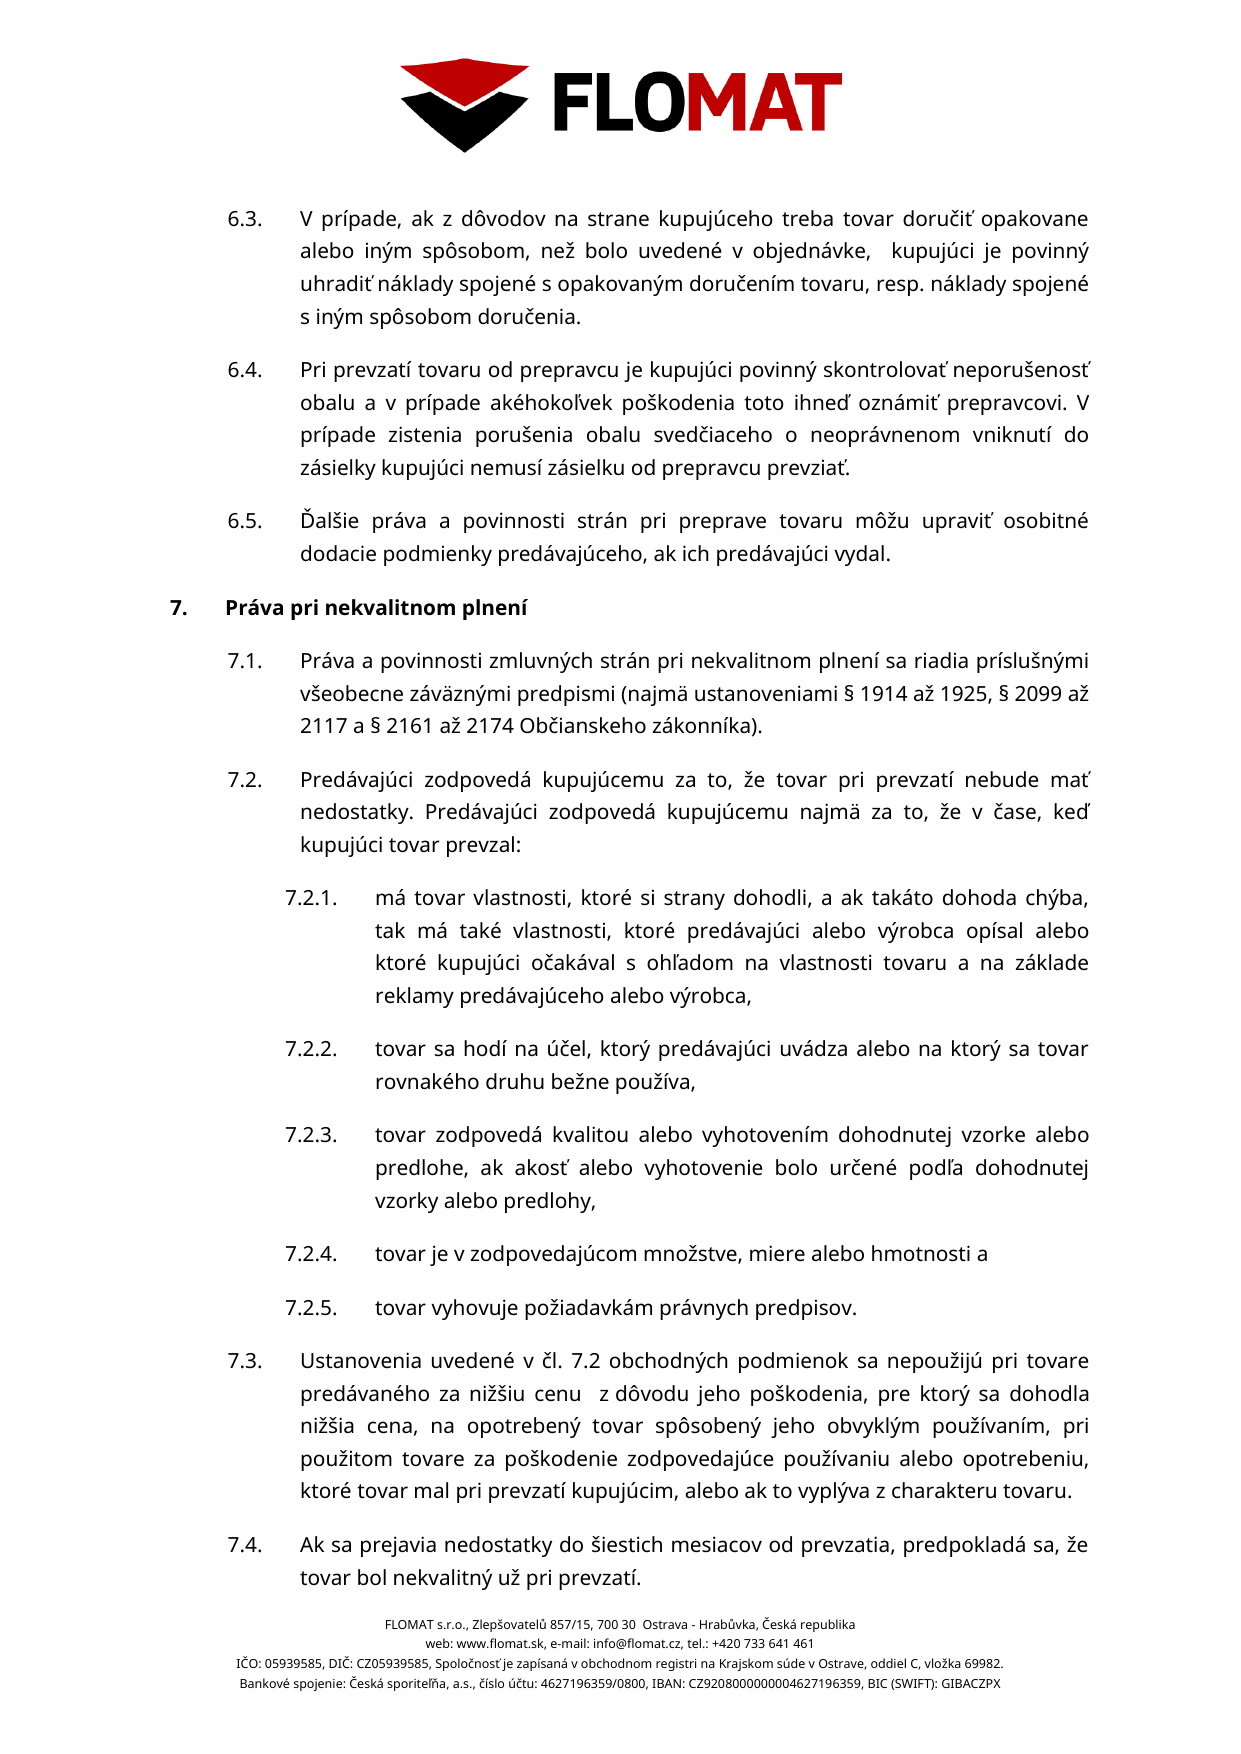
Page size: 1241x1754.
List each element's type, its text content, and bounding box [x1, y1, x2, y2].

list Práva a povinnosti zmluvných strán pri nekvalitnom plnení sa riadia príslušnými všeobecne záväznými predpismi (najmä ustanoveniami § 1914 až 1925, § 2099 až 2117 a § 2161 až 2174 Občianskeho zákonníka). [262, 646, 1090, 740]
list Pri prevzatí tovaru od prepravcu je kupujúci povinný skontrolovať neporušenosť obalu a v prípade akéhokoľvek poškodenia toto ihneď oznámiť prepravcovi. V prípade zistenia porušenia obalu svedčiaceho o neoprávnenom vniknutí do zásielky kupujúci nemusí zásielku od prepravcu prevziať. [262, 355, 1090, 482]
list tovar vyhovuje požiadavkám právnych predpisov. [337, 1293, 1090, 1321]
list tovar zodpovedá kvalitou alebo vyhotovením dohodnutej vzorke alebo predlohe, ak akosť alebo vyhotovenie bolo určené podľa dohodnutej vzorky alebo predlohy, [337, 1121, 1090, 1214]
picture [336, 8, 904, 201]
list Ďalšie práva a povinnosti strán pri preprave tovaru môžu upraviť osobitné dodacie podmienky predávajúceho, ak ich predávajúci vydal. [262, 507, 1090, 568]
list Predávajúci zodpovedá kupujúcemu za to, že tovar pri prevzatí nebude mať nedostatky. Predávajúci zodpovedá kupujúcemu najmä za to, že v čase, keď kupujúci tovar prevzal: [262, 765, 1090, 858]
list má tovar vlastnosti, ktoré si strany dohodli, a ak takáto dohoda chýba, tak má také vlastnosti, ktoré predávajúci alebo výrobca opísal alebo ktoré kupujúci očakával s ohľadom na vlastnosti tovaru a na základe reklamy predávajúceho alebo výrobca, [337, 883, 1090, 1009]
list tovar sa hodí na účel, ktorý predávajúci uvádza alebo na ktorý sa tovar rovnakého druhu bežne používa, [337, 1034, 1090, 1096]
list Práva pri nekvalitnom plnení [187, 593, 1090, 621]
list V prípade, ak z dôvodov na strane kupujúceho treba tovar doručiť opakovane alebo iným spôsobom, než bolo uvedené v objednávke, kupujúci je povinný uhradiť náklady spojené s opakovaným doručením tovaru, resp. náklady spojené s iným spôsobom doručenia. [262, 204, 1090, 330]
list Ustanovenia uvedené v čl. 7.2 obchodných podmienok sa nepoužijú pri tovare predávaného za nižšiu cenu z dôvodu jeho poškodenia, pre ktorý sa dohodla nižšia cena, na opotrebený tovar spôsobený jeho obvyklým používaním, pri použitom tovare za poškodenie zodpovedajúce používaniu alebo opotrebeniu, ktoré tovar mal pri prevzatí kupujúcim, alebo ak to vyplýva z charakteru tovaru. [262, 1346, 1090, 1505]
list Ak sa prejavia nedostatky do šiestich mesiacov od prevzatia, predpokladá sa, že tovar bol nekvalitný už pri prevzatí. [262, 1530, 1090, 1591]
list tovar je v zodpovedajúcom množstve, miere alebo hmotnosti a [337, 1239, 1090, 1268]
